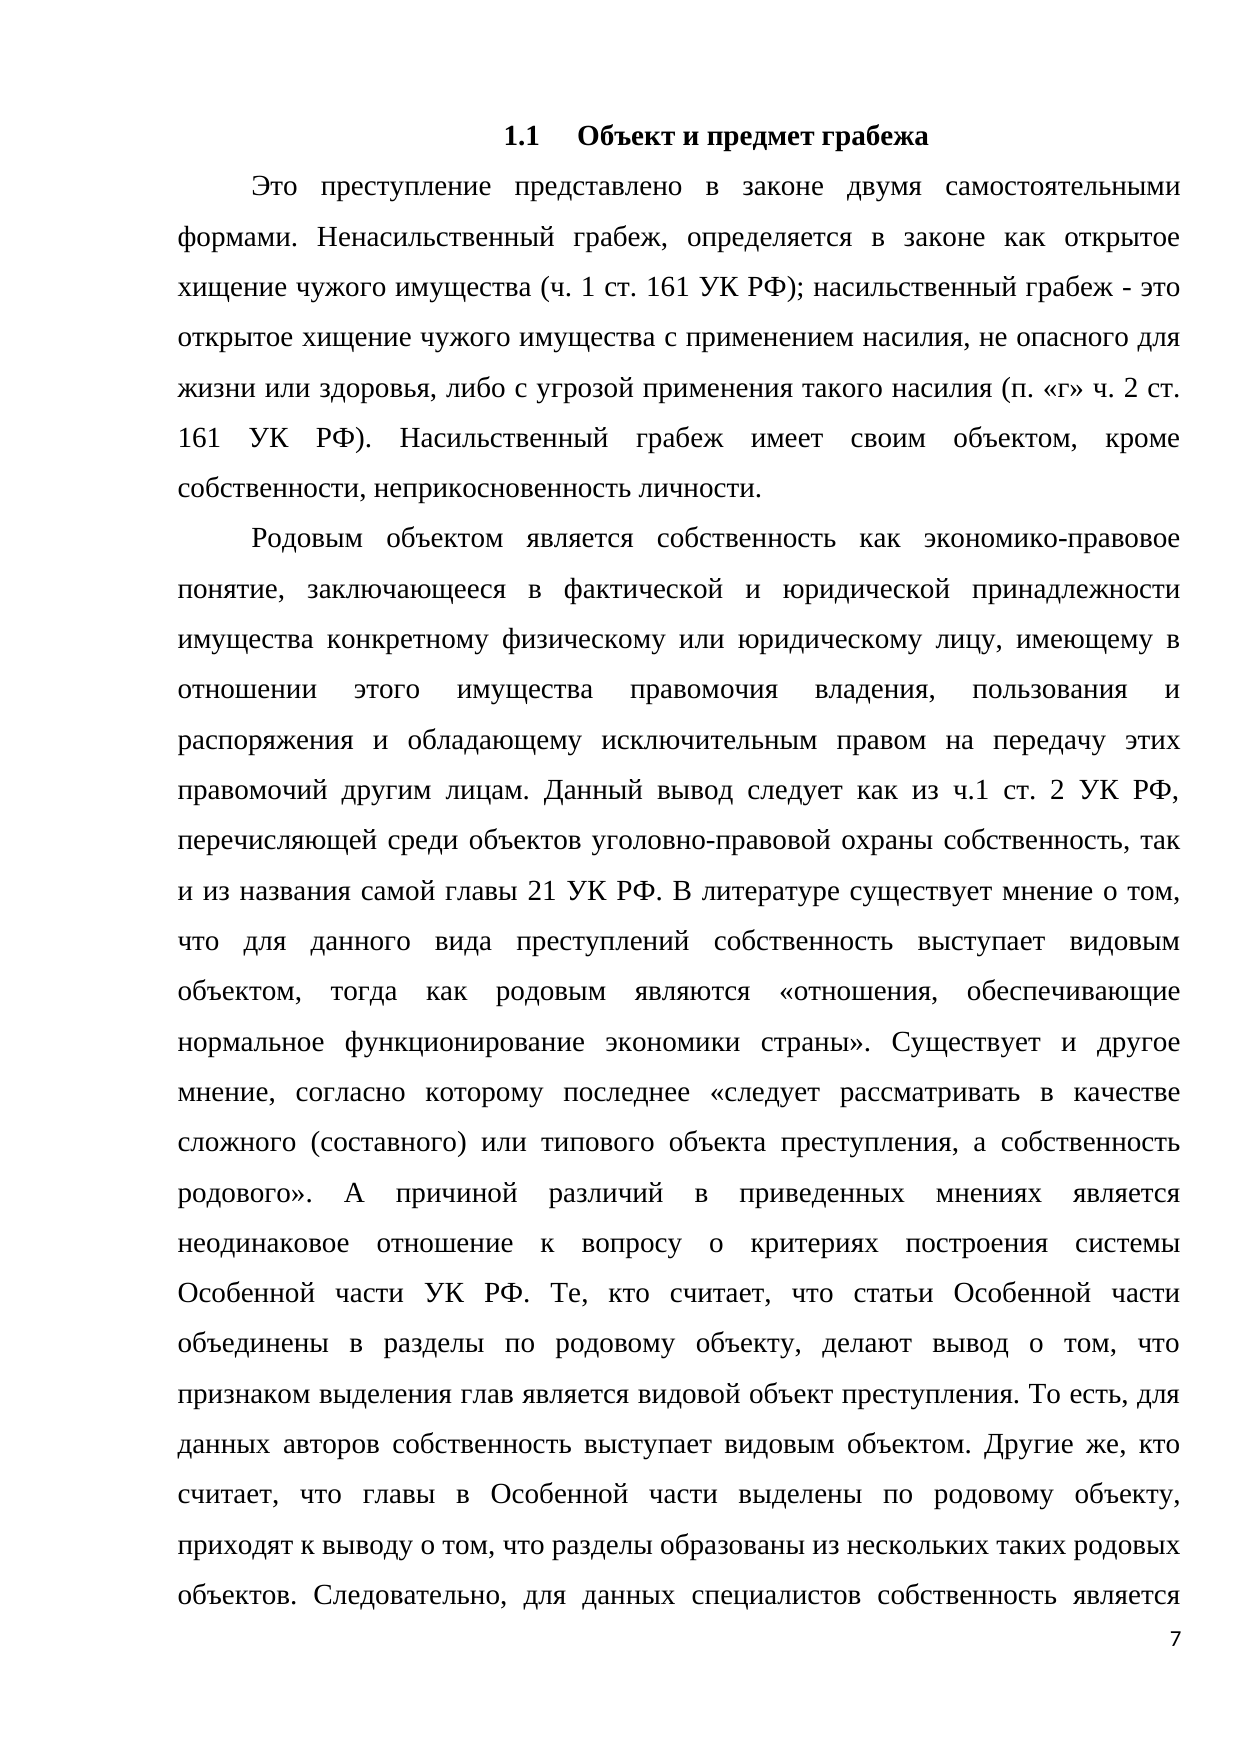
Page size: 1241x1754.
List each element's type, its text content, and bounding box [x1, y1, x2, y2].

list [177, 521, 1181, 1611]
list Объект и предмет грабежа [177, 118, 1181, 152]
list Это преступление представлено в законе двумя самостоятельными формами. Ненасильственный грабеж, определяется в законе как открытое хищение чужого имущества (ч. 1 ст. 161 УК РФ); насильственный грабеж - это открытое хищение чужого имущества с применением насилия, не опасного для жизни или здоровья, либо с угрозой применения такого насилия (п. «г» ч. 2 ст. 161 УК РФ). Насильственный грабеж имеет своим объектом, кроме собственности, неприкосновенность личности. [177, 168, 1181, 504]
